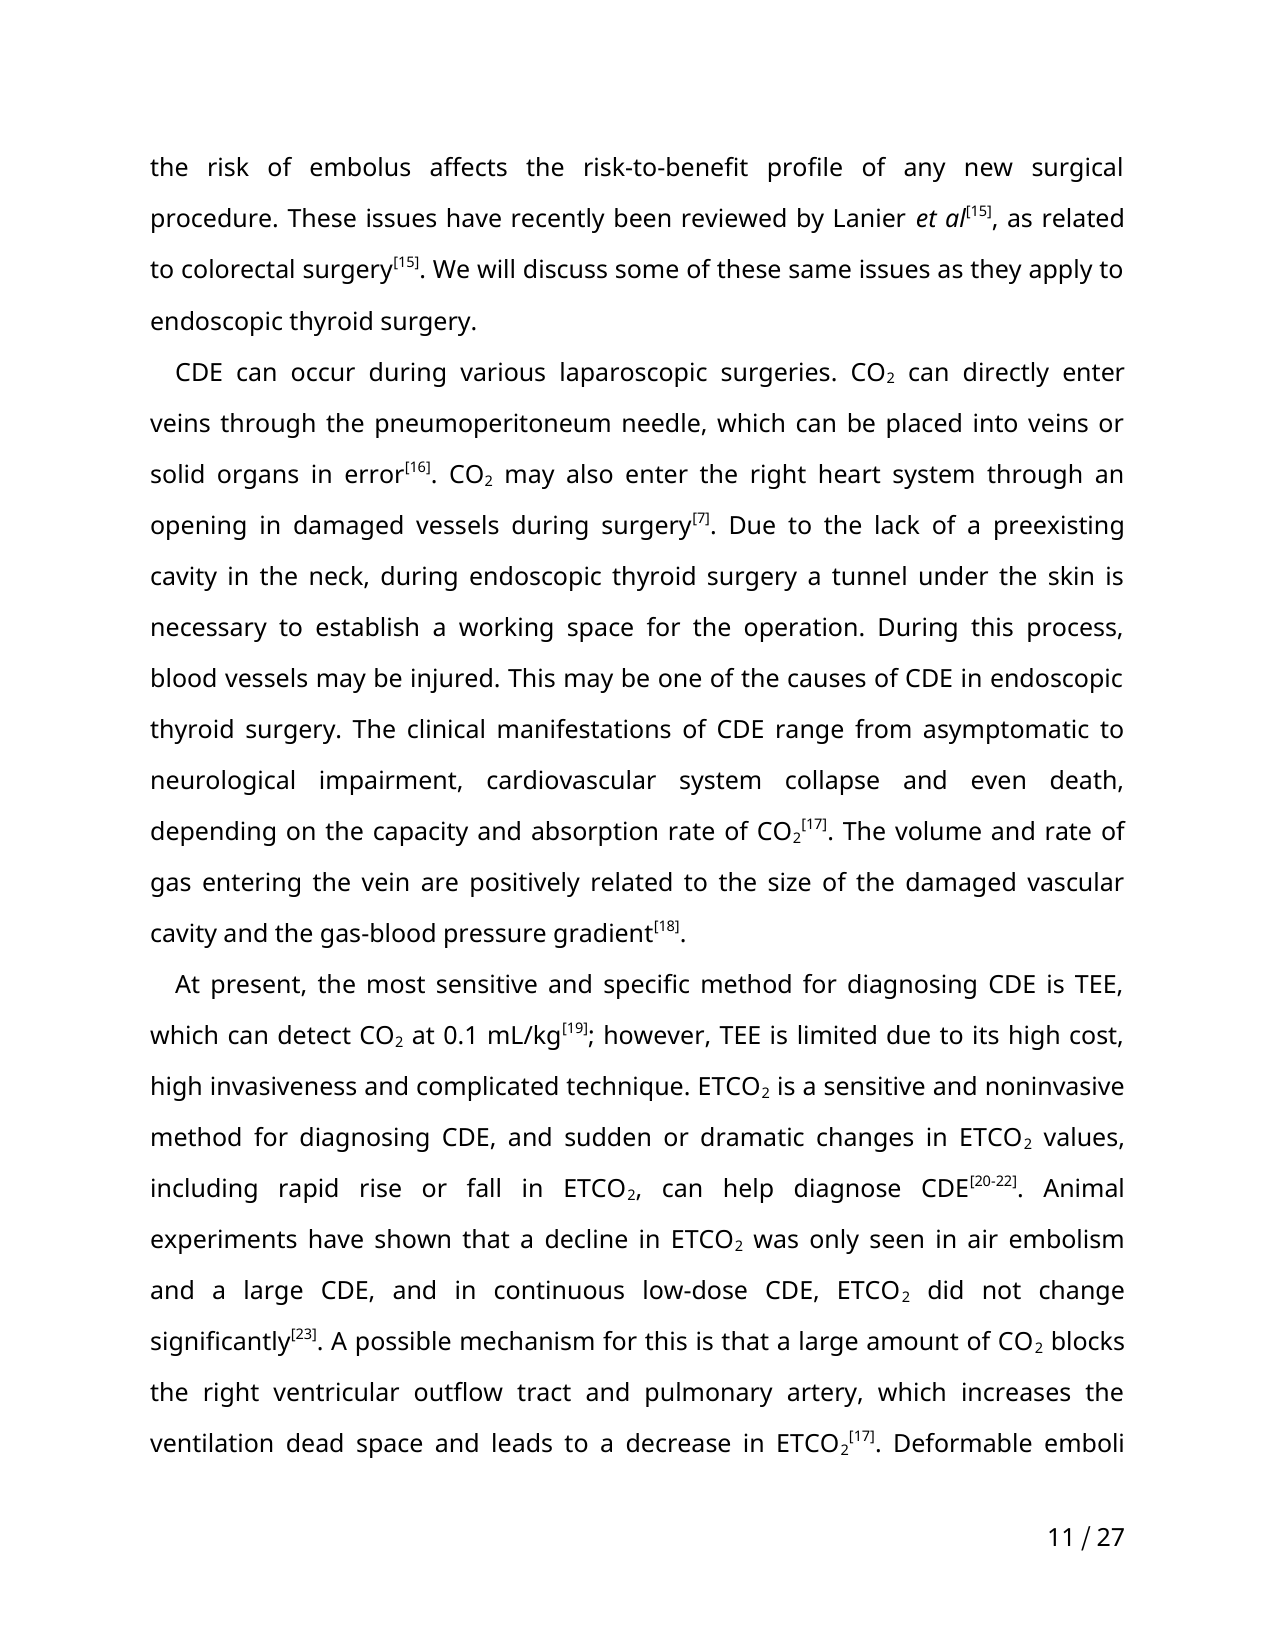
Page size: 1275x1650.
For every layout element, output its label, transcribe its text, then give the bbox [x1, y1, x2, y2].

text CDE can occur during various laparoscopic surgeries. CO2 can directly enter veins through the pneumoperitoneum needle, which can be placed into veins or solid organs in error[16]. CO2 may also enter the right heart system through an opening in damaged vessels during surgery[7]. Due to the lack of a preexisting cavity in the neck, during endoscopic thyroid surgery a tunnel under the skin is necessary to establish a working space for the operation. During this process, blood vessels may be injured. This may be one of the causes of CDE in endoscopic thyroid surgery. The clinical manifestations of CDE range from asymptomatic to neurological impairment, cardiovascular system collapse and even death, depending on the capacity and absorption rate of CO2[17]. The volume and rate of gas entering the vein are positively related to the size of the damaged vascular cavity and the gas-blood pressure gradient[18]. [150, 354, 1125, 950]
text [150, 967, 1125, 1460]
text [150, 150, 1125, 337]
